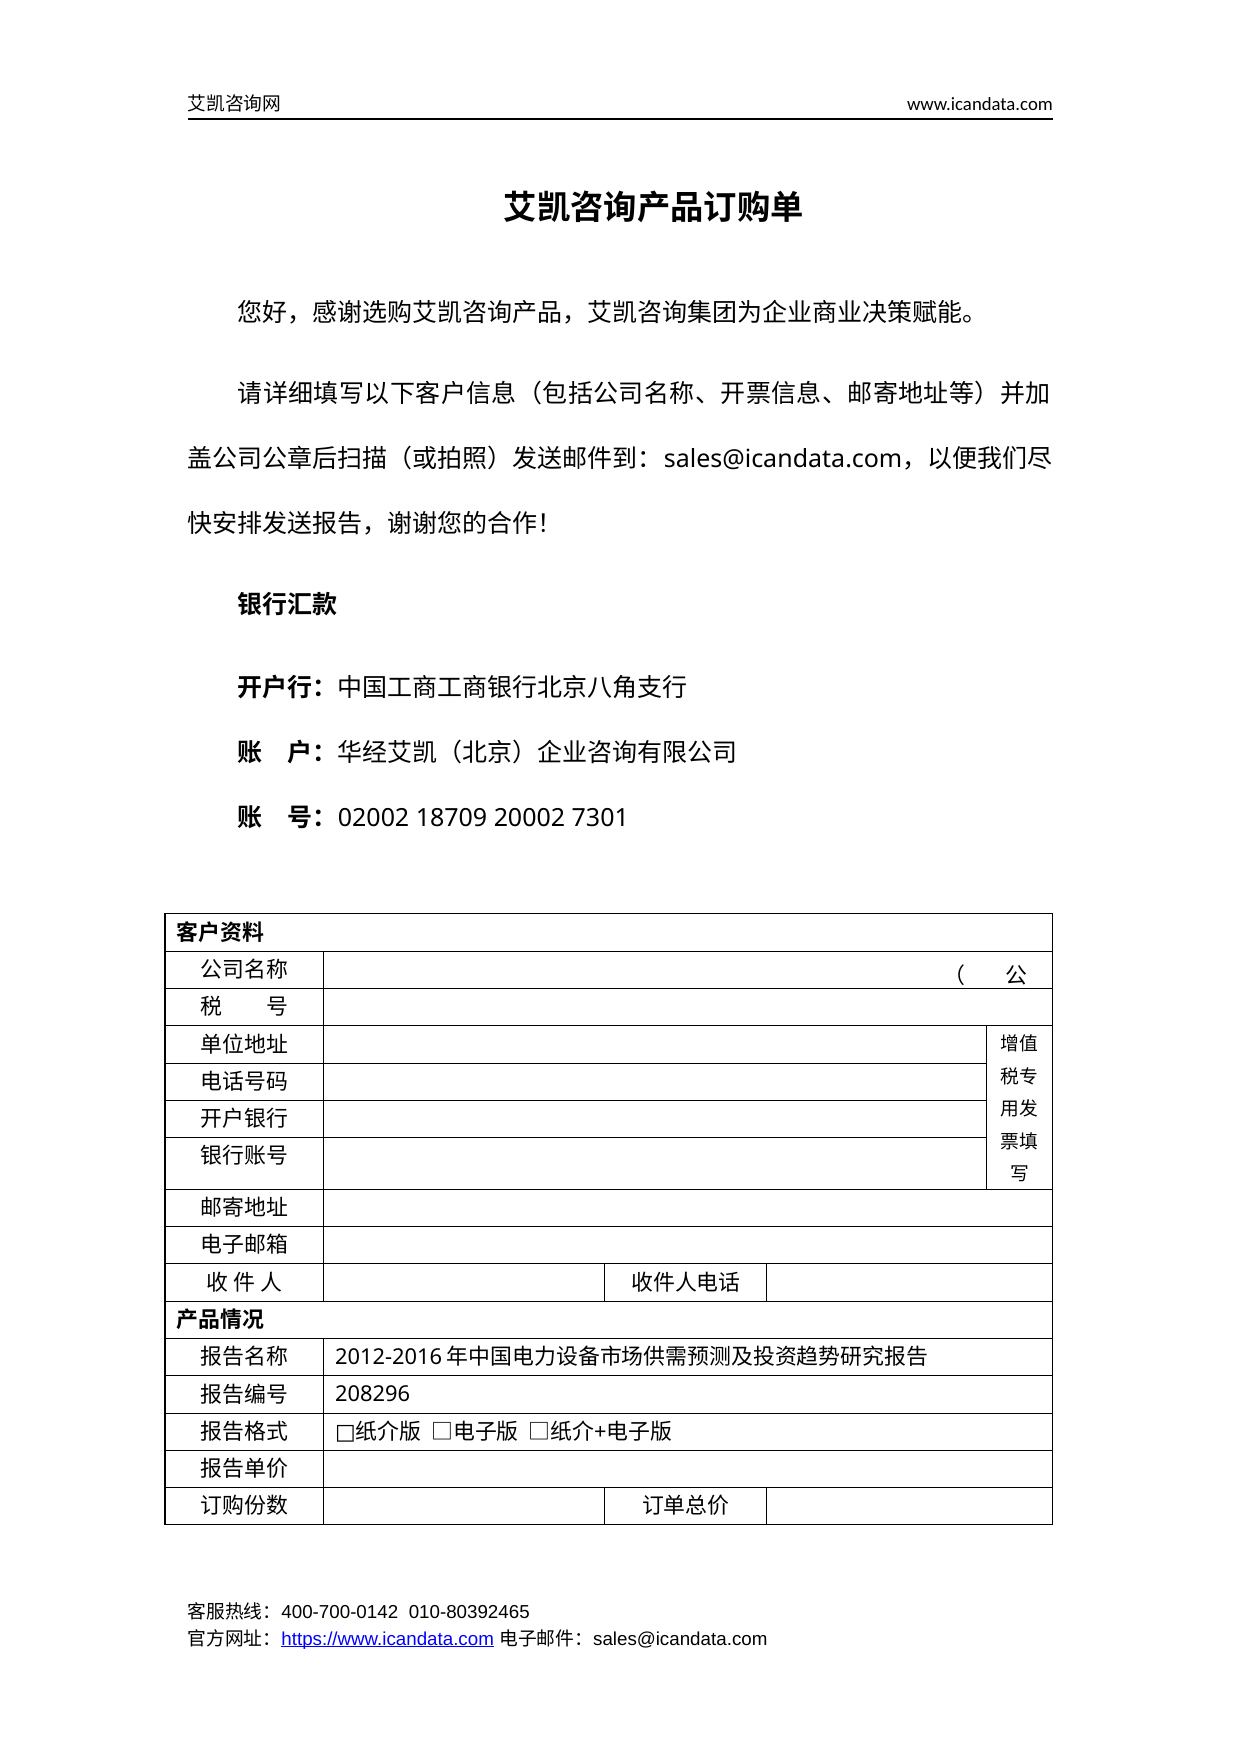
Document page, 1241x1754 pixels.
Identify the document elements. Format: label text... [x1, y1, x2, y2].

table_cell 208296 [324, 1376, 1052, 1412]
table_cell 银行账号 [166, 1138, 323, 1189]
table_cell 税 号 [166, 989, 323, 1025]
text 艾凯咨询产品订购单 [187, 172, 1053, 237]
table_cell [324, 1026, 986, 1062]
table_cell □纸介版 □电子版 □纸介+电子版 [324, 1414, 1052, 1450]
table_cell 报告编号 [166, 1376, 323, 1412]
table_cell 邮寄地址 [166, 1190, 323, 1226]
table_cell [324, 989, 1052, 1025]
text 账 户：华经艾凯（北京）企业咨询有限公司 [187, 718, 1053, 783]
text 请详细填写以下客户信息（包括公司名称、开票信息、邮寄地址等）并加盖公司公章后扫描（或拍照）发送邮件到：sales@icandata.com，以便我们尽快安排发送报告，谢谢您的合作！ [187, 359, 1053, 554]
table_cell 电话号码 [166, 1064, 323, 1100]
table_cell 报告单价 [166, 1451, 323, 1487]
table_cell 增值税专用发票填写 [987, 1026, 1052, 1189]
table_cell [767, 1488, 1052, 1524]
table_cell [324, 952, 1052, 988]
table_cell 订购份数 [166, 1488, 323, 1524]
table_cell 收 件 人 [166, 1264, 323, 1301]
table_cell 单位地址 [166, 1026, 323, 1062]
table_cell [324, 1451, 1052, 1487]
table_cell [324, 1101, 986, 1137]
table_header 客户资料 [166, 914, 1052, 951]
table_cell [324, 1064, 986, 1100]
text 银行汇款 [187, 570, 1053, 635]
table_cell [324, 1488, 604, 1524]
table_cell [324, 1190, 1052, 1226]
table_cell 2012-2016年中国电力设备市场供需预测及投资趋势研究报告 [324, 1339, 1052, 1375]
table_cell 收件人电话 [605, 1264, 766, 1301]
table_cell 产品情况 [166, 1302, 1052, 1338]
table_cell [324, 1264, 604, 1301]
table_cell 报告格式 [166, 1414, 323, 1450]
table_cell [767, 1264, 1052, 1301]
table_cell 报告名称 [166, 1339, 323, 1375]
text 您好，感谢选购艾凯咨询产品，艾凯咨询集团为企业商业决策赋能。 [187, 278, 1053, 343]
table_cell 公司名称 [166, 952, 323, 988]
table_cell 开户银行 [166, 1101, 323, 1137]
text 开户行：中国工商工商银行北京八角支行 [187, 653, 1053, 718]
table_cell [324, 1227, 1052, 1263]
table_cell [324, 1138, 986, 1189]
table_cell 电子邮箱 [166, 1227, 323, 1263]
table_cell 订单总价 [605, 1488, 766, 1524]
text 账 号：02002 18709 20002 7301 [187, 783, 1053, 848]
